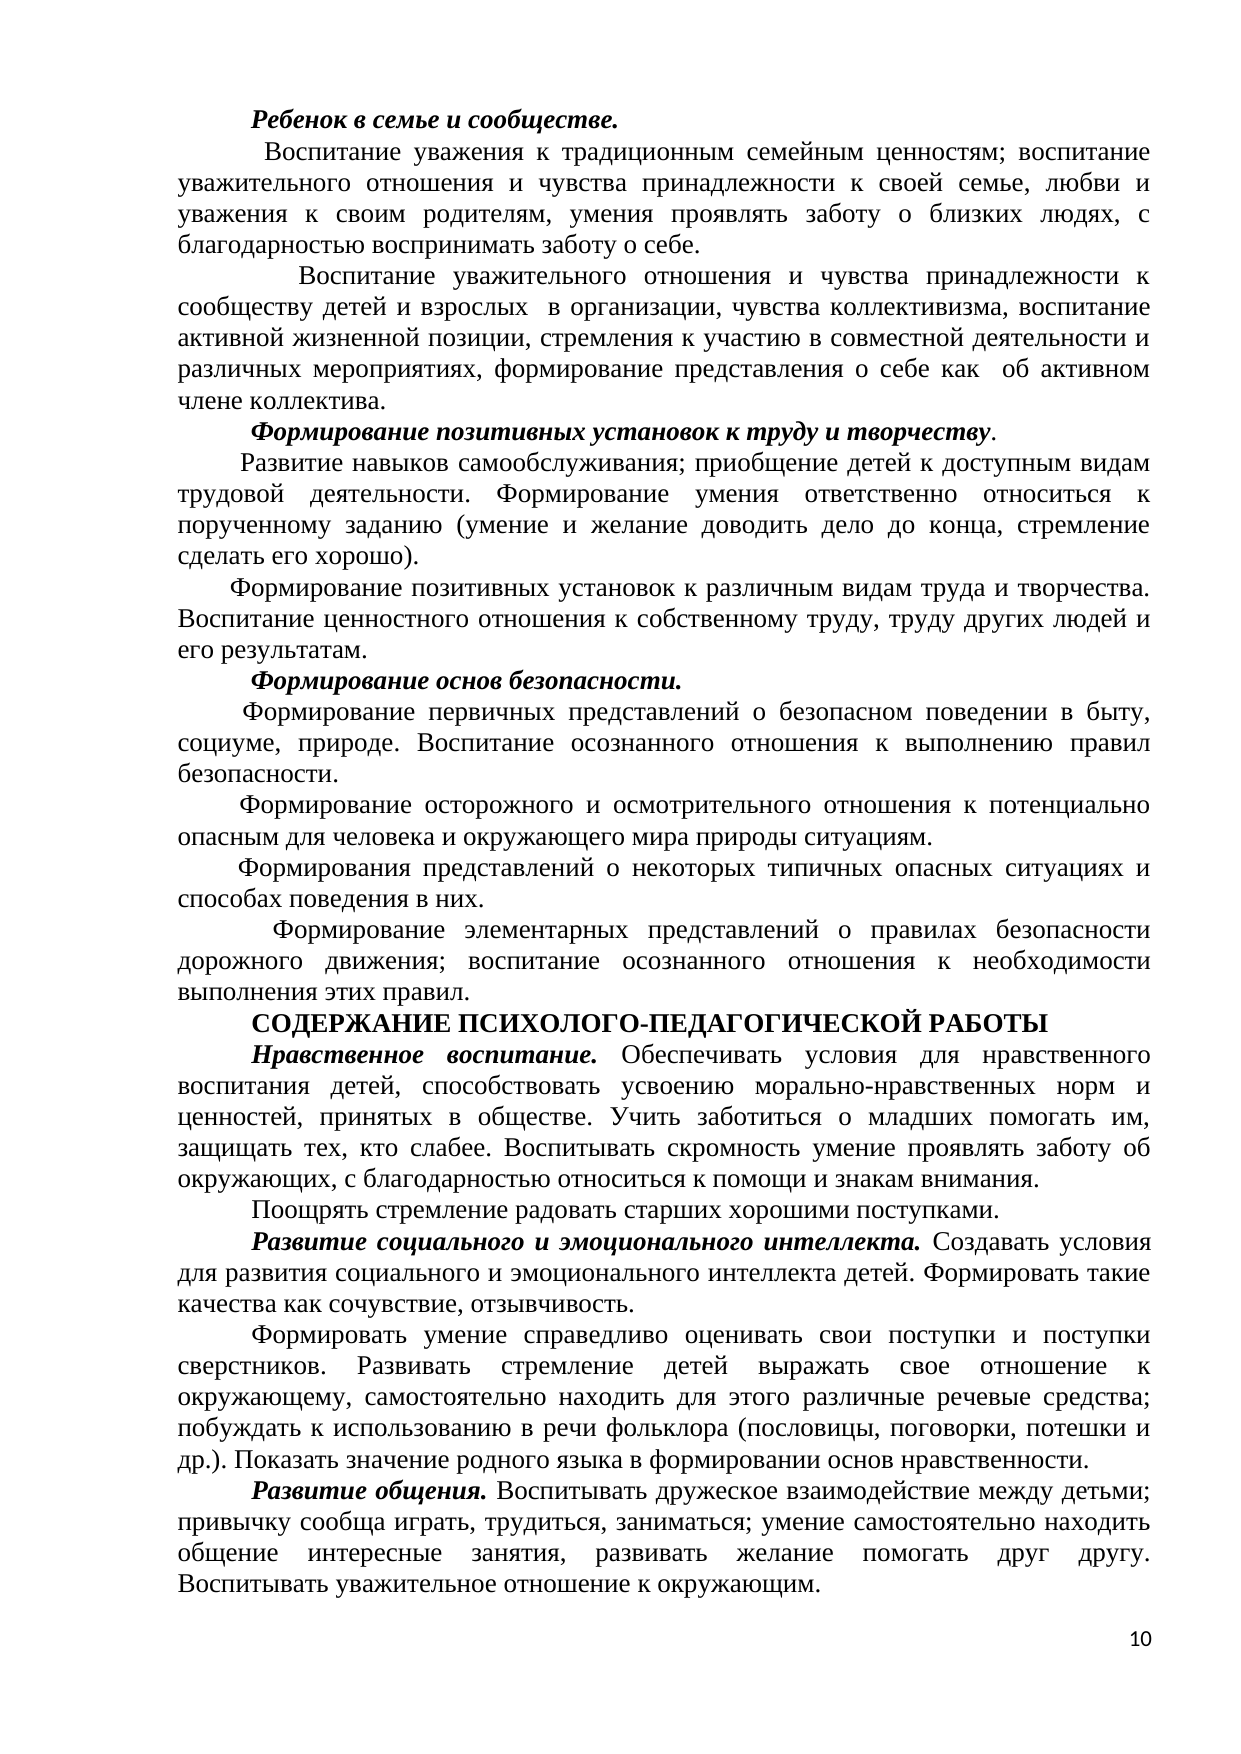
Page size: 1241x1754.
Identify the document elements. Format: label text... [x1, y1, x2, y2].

text Развитие общения. Воспитывать дружеское взаимодействие между детьми; привычку сообща играть, трудиться, заниматься; умение самостоятельно находить общение интересные занятия, развивать желание помогать друг другу. Воспитывать уважительное отношение к окружающим. [177, 1474, 1152, 1598]
text Развитие социального и эмоционального интеллекта. Создавать условия для развития социального и эмоционального интеллекта детей. Формировать такие качества как сочувствие, отзывчивость. [177, 1225, 1152, 1318]
text Нравственное воспитание. Обеспечивать условия для нравственного воспитания детей, способствовать усвоению морально-нравственных норм и ценностей, принятых в обществе. Учить заботиться о младших помогать им, защищать тех, кто слабее. Воспитывать скромность умение проявлять заботу об окружающих, с благодарностью относиться к помощи и знакам внимания. [177, 1038, 1152, 1193]
text Формирование осторожного и осмотрительного отношения к потенциально опасным для человека и окружающего мира природы ситуациям. [177, 789, 1152, 851]
text Формирование элементарных представлений о правилах безопасности дорожного движения; воспитание осознанного отношения к необходимости выполнения этих правил. [177, 913, 1152, 1007]
text Поощрять стремление радовать старших хорошими поступками. [177, 1193, 1152, 1225]
text СОДЕРЖАНИЕ ПСИХОЛОГО-ПЕДАГОГИЧЕСКОЙ РАБОТЫ [177, 1007, 1152, 1038]
text Формирование первичных представлений о безопасном поведении в быту, социуме, природе. Воспитание осознанного отношения к выполнению правил безопасности. [177, 695, 1152, 789]
text Ребенок в семье и сообществе. [219, 103, 1152, 134]
text Формирование основ безопасности. [219, 664, 1152, 695]
text Воспитание уважения к традиционным семейным ценностям; воспитание уважительного отношения и чувства принадлежности к своей семье, любви и уважения к своим родителям, умения проявлять заботу о близких людях, с благодарностью воспринимать заботу о себе. [177, 134, 1152, 259]
text Развитие навыков самообслуживания; приобщение детей к доступным видам трудовой деятельности. Формирование умения ответственно относиться к порученному заданию (умение и желание доводить дело до конца, стремление сделать его хорошо). [177, 446, 1152, 571]
text Формирование позитивных установок к различным видам труда и творчества. Воспитание ценностного отношения к собственному труду, труду других людей и его результатам. [177, 571, 1152, 664]
text Формирование позитивных установок к труду и творчеству. [219, 415, 1152, 446]
text Воспитание уважительного отношения и чувства принадлежности к сообществу детей и взрослых в организации, чувства коллективизма, воспитание активной жизненной позиции, стремления к участию в совместной деятельности и различных мероприятиях, формирование представления о себе как об активном члене коллектива. [177, 259, 1152, 415]
text Формировать умение справедливо оценивать свои поступки и поступки сверстников. Развивать стремление детей выражать свое отношение к окружающему, самостоятельно находить для этого различные речевые средства; побуждать к использованию в речи фольклора (пословицы, поговорки, потешки и др.). Показать значение родного языка в формировании основ нравственности. [177, 1318, 1152, 1474]
text Формирования представлений о некоторых типичных опасных ситуациях и способах поведения в них. [177, 851, 1152, 913]
